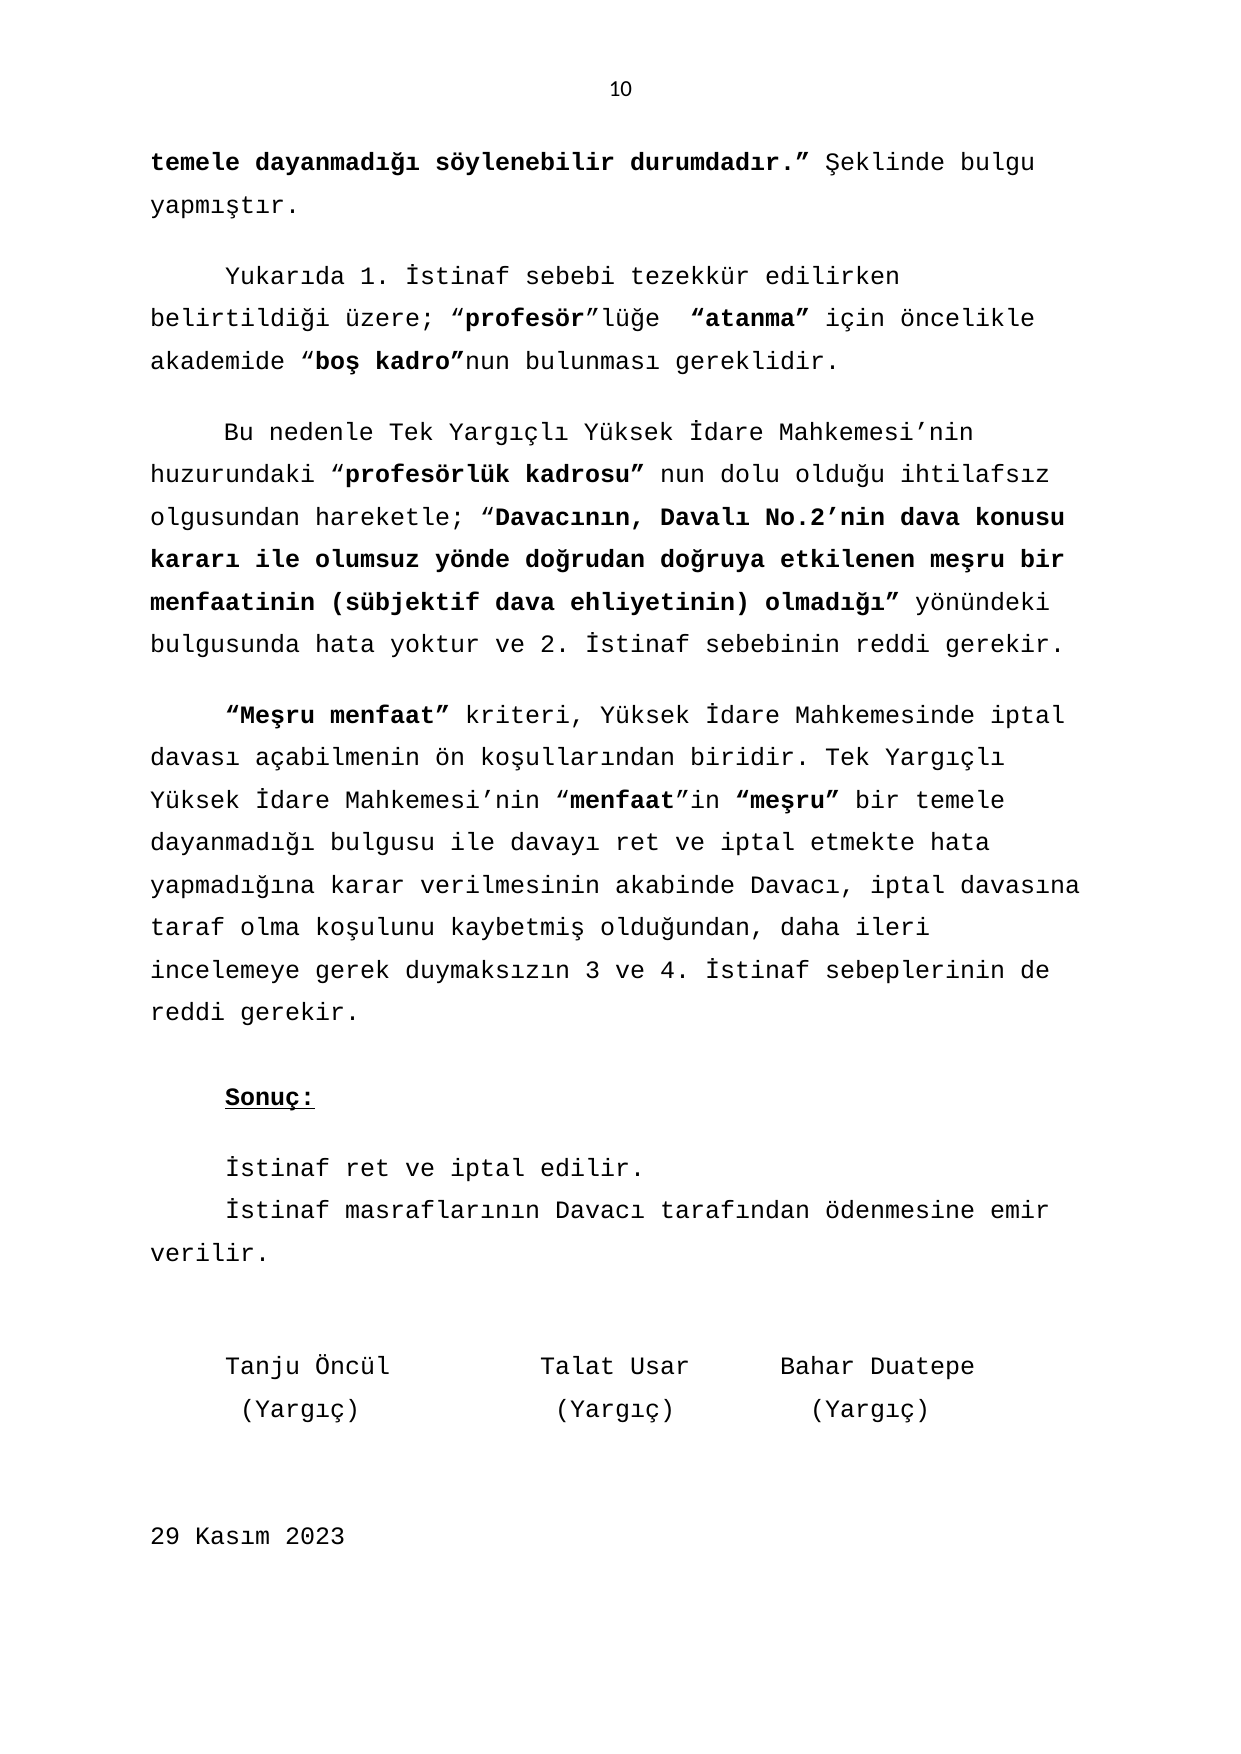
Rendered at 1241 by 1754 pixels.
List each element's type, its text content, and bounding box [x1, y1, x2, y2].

text “Meşru menfaat” kriteri, Yüksek İdare Mahkemesinde iptal davası açabilmenin ön koşullarından biridir. Tek Yargıçlı Yüksek İdare Mahkemesi’nin “menfaat”in “meşru” bir temele dayanmadığı bulgusu ile davayı ret ve iptal etmekte hata yapmadığına karar verilmesinin akabinde Davacı, iptal davasına taraf olma koşulunu kaybetmiş olduğundan, daha ileri incelemeye gerek duymaksızın 3 ve 4. İstinaf sebeplerinin de reddi gerekir. [150, 702, 1090, 1028]
text İstinaf masraflarının Davacı tarafından ödenmesine emir verilir. [150, 1198, 1090, 1269]
text 29 Kasım 2023 [150, 1524, 1090, 1552]
text İstinaf ret ve iptal edilir. [150, 1155, 1090, 1184]
text Tanju Öncül Talat Usar Bahar Duatepe [150, 1354, 1090, 1382]
text Sonuç: [150, 1084, 1090, 1113]
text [150, 150, 1090, 221]
text Yukarıda 1. İstinaf sebebi tezekkür edilirken belirtildiği üzere; “profesör”lüğe “atanma” için öncelikle akademide “boş kadro”nun bulunması gereklidir. [150, 263, 1090, 377]
text (Yargıç) (Yargıç) (Yargıç) [150, 1396, 1090, 1424]
text Bu nedenle Tek Yargıçlı Yüksek İdare Mahkemesi’nin huzurundaki “profesörlük kadrosu” nun dolu olduğu ihtilafsız olgusundan hareketle; “Davacının, Davalı No.2’nin dava konusu kararı ile olumsuz yönde doğrudan doğruya etkilenen meşru bir menfaatinin (sübjektif dava ehliyetinin) olmadığı” yönündeki bulgusunda hata yoktur ve 2. İstinaf sebebinin reddi gerekir. [150, 419, 1090, 660]
